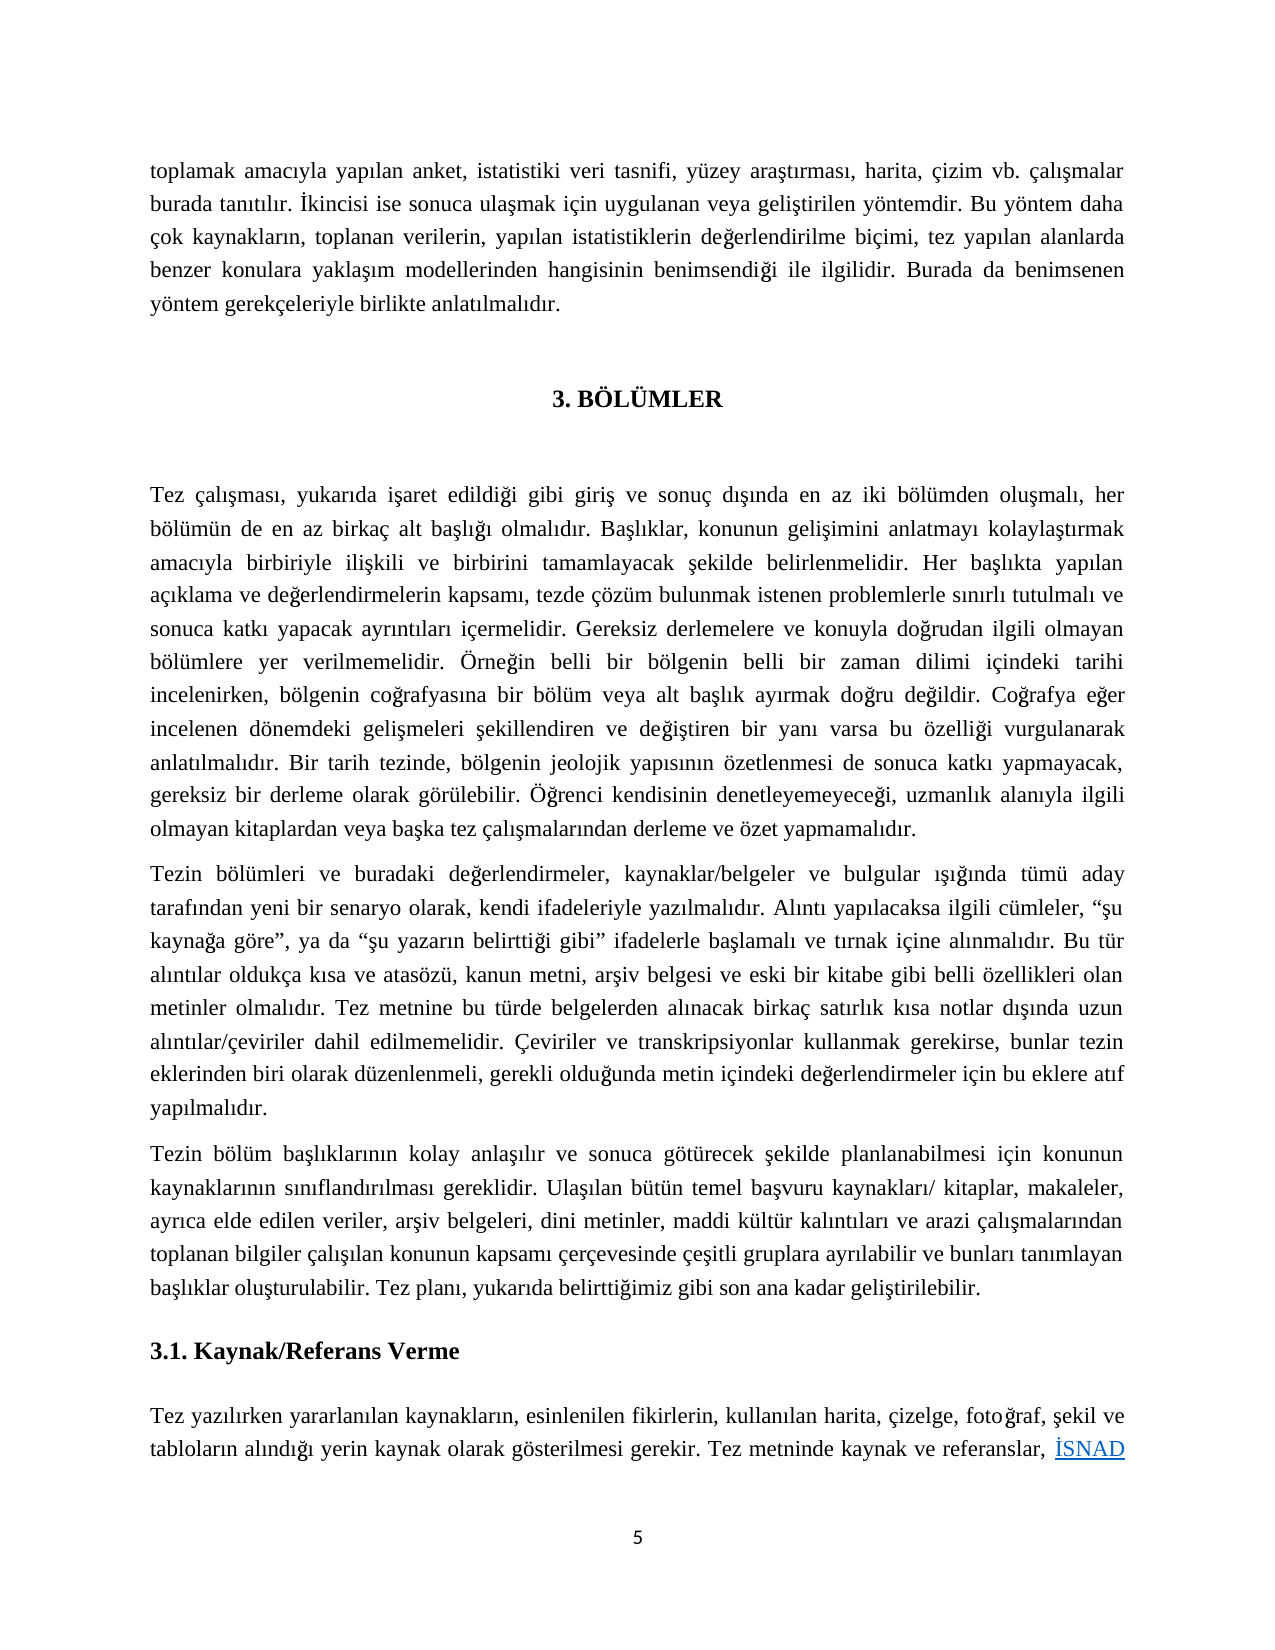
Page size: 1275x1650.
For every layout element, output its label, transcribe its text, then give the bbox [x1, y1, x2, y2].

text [150, 150, 1125, 317]
text 3. BÖLÜMLER [150, 379, 1125, 412]
text 3.1. Kaynak/Referans Verme [150, 1331, 1125, 1364]
text Tez çalışması, yukarıda işaret edildiği gibi giriş ve sonuç dışında en az iki bölümden oluşmalı, her bölümün de en az birkaç alt başlığı olmalıdır. Başlıklar, konunun gelişimini anlatmayı kolaylaştırmak amacıyla birbiriyle ilişkili ve birbirini tamamlayacak şekilde belirlenmelidir. Her başlıkta yapılan açıklama ve değerlendirmelerin kapsamı, tezde çözüm bulunmak istenen problemlerle sınırlı tutulmalı ve sonuca katkı yapacak ayrıntıları içermelidir. Gereksiz derlemelere ve konuyla doğrudan ilgili olmayan bölümlere yer verilmemelidir. Örneğin belli bir bölgenin belli bir zaman dilimi içindeki tarihi incelenirken, bölgenin coğrafyasına bir bölüm veya alt başlık ayırmak doğru değildir. Coğrafya eğer incelenen dönemdeki gelişmeleri şekillendiren ve değiştiren bir yanı varsa bu özelliği vurgulanarak anlatılmalıdır. Bir tarih tezinde, bölgenin jeolojik yapısının özetlenmesi de sonuca katkı yapmayacak, gereksiz bir derleme olarak görülebilir. Öğrenci kendisinin denetleyemeyeceği, uzmanlık alanıyla ilgili olmayan kitaplardan veya başka tez çalışmalarından derleme ve özet yapmamalıdır. [150, 475, 1125, 842]
text Tezin bölümleri ve buradaki değerlendirmeler, kaynaklar/belgeler ve bulgular ışığında tümü aday tarafından yeni bir senaryo olarak, kendi ifadeleriyle yazılmalıdır. Alıntı yapılacaksa ilgili cümleler, “şu kaynağa göre”, ya da “şu yazarın belirttiği gibi” ifadelerle başlamalı ve tırnak içine alınmalıdır. Bu tür alıntılar oldukça kısa ve atasözü, kanun metni, arşiv belgesi ve eski bir kitabe gibi belli özellikleri olan metinler olmalıdır. Tez metnine bu türde belgelerden alınacak birkaç satırlık kısa notlar dışında uzun alıntılar/çeviriler dahil edilmemelidir. Çeviriler ve transkripsiyonlar kullanmak gerekirse, bunlar tezin eklerinden biri olarak düzenlenmeli, gerekli olduğunda metin içindeki değerlendirmeler için bu eklere atıf yapılmalıdır. [150, 854, 1125, 1121]
text Tezin bölüm başlıklarının kolay anlaşılır ve sonuca götürecek şekilde planlanabilmesi için konunun kaynaklarının sınıflandırılması gereklidir. Ulaşılan bütün temel başvuru kaynakları/ kitaplar, makaleler, ayrıca elde edilen veriler, arşiv belgeleri, dini metinler, maddi kültür kalıntıları ve arazi çalışmalarından toplanan bilgiler çalışılan konunun kapsamı çerçevesinde çeşitli gruplara ayrılabilir ve bunları tanımlayan başlıklar oluşturulabilir. Tez planı, yukarıda belirttiğimiz gibi son ana kadar geliştirilebilir. [150, 1133, 1125, 1300]
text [150, 1396, 1125, 1462]
